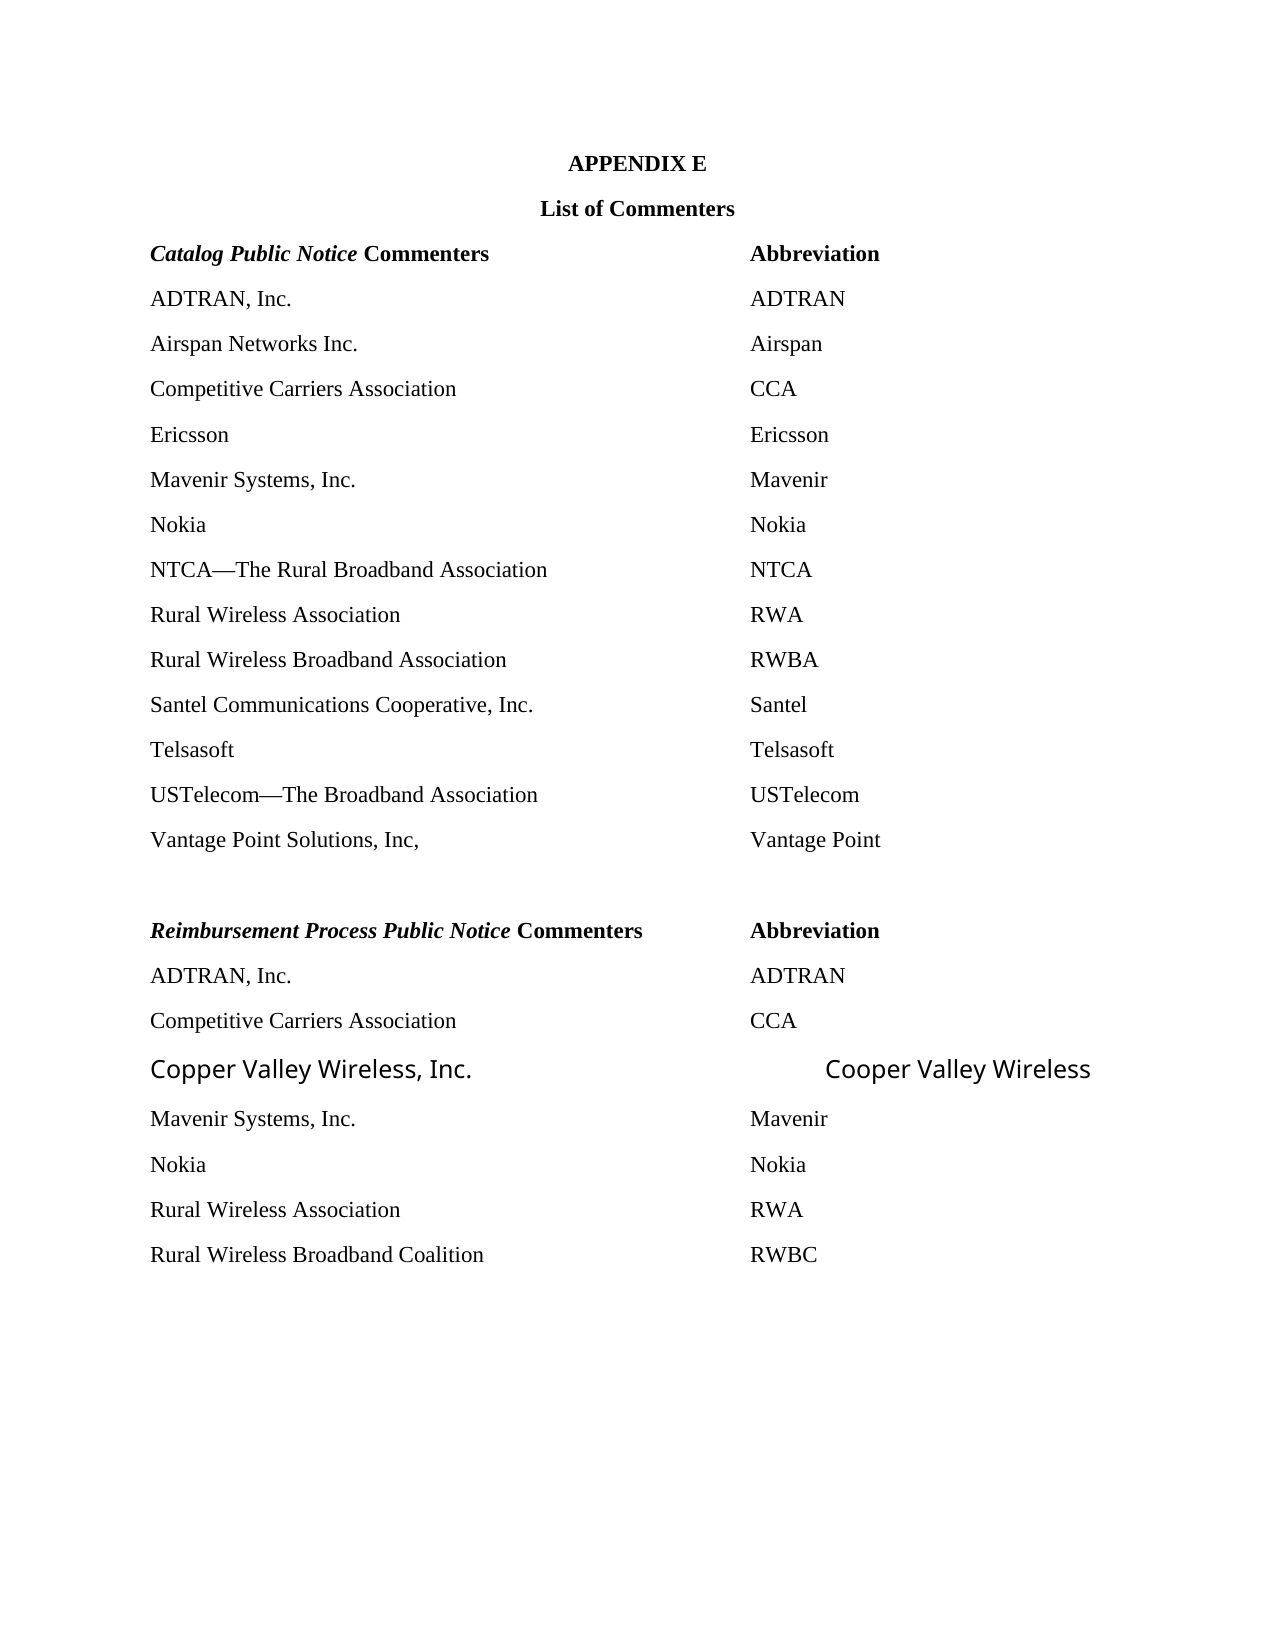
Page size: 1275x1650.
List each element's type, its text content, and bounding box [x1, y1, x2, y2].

text Santel Communications Cooperative, Inc. Santel [150, 691, 1125, 718]
text Copper Valley Wireless, Inc. Cooper Valley Wireless [150, 1052, 1125, 1086]
text Rural Wireless Association RWA [150, 601, 1125, 627]
text ADTRAN, Inc. ADTRAN [150, 962, 1125, 988]
text Nokia Nokia [150, 1151, 1125, 1177]
text Mavenir Systems, Inc. Mavenir [150, 466, 1125, 492]
text Telsasoft Telsasoft [150, 736, 1125, 763]
text List of Commenters [150, 195, 1125, 221]
text NTCA—The Rural Broadband Association NTCA [150, 556, 1125, 582]
text Competitive Carriers Association CCA [150, 1007, 1125, 1033]
text Reimbursement Process Public Notice Commenters Abbreviation [150, 917, 1125, 943]
text Ericsson Ericsson [150, 421, 1125, 447]
text Catalog Public Notice Commenters Abbreviation [150, 240, 1125, 267]
text Airspan Networks Inc. Airspan [150, 330, 1125, 357]
text Vantage Point Solutions, Inc, Vantage Point [150, 827, 1125, 853]
text Mavenir Systems, Inc. Mavenir [150, 1106, 1125, 1132]
text USTelecom—The Broadband Association USTelecom [150, 781, 1125, 808]
text Competitive Carriers Association CCA [150, 376, 1125, 402]
text APPENDIX E [150, 150, 1125, 176]
text ADTRAN, Inc. ADTRAN [150, 285, 1125, 312]
text Rural Wireless Broadband Association RWBA [150, 646, 1125, 672]
text Nokia Nokia [150, 511, 1125, 537]
text Rural Wireless Broadband Coalition RWBC [150, 1241, 1125, 1267]
text Rural Wireless Association RWA [150, 1196, 1125, 1222]
